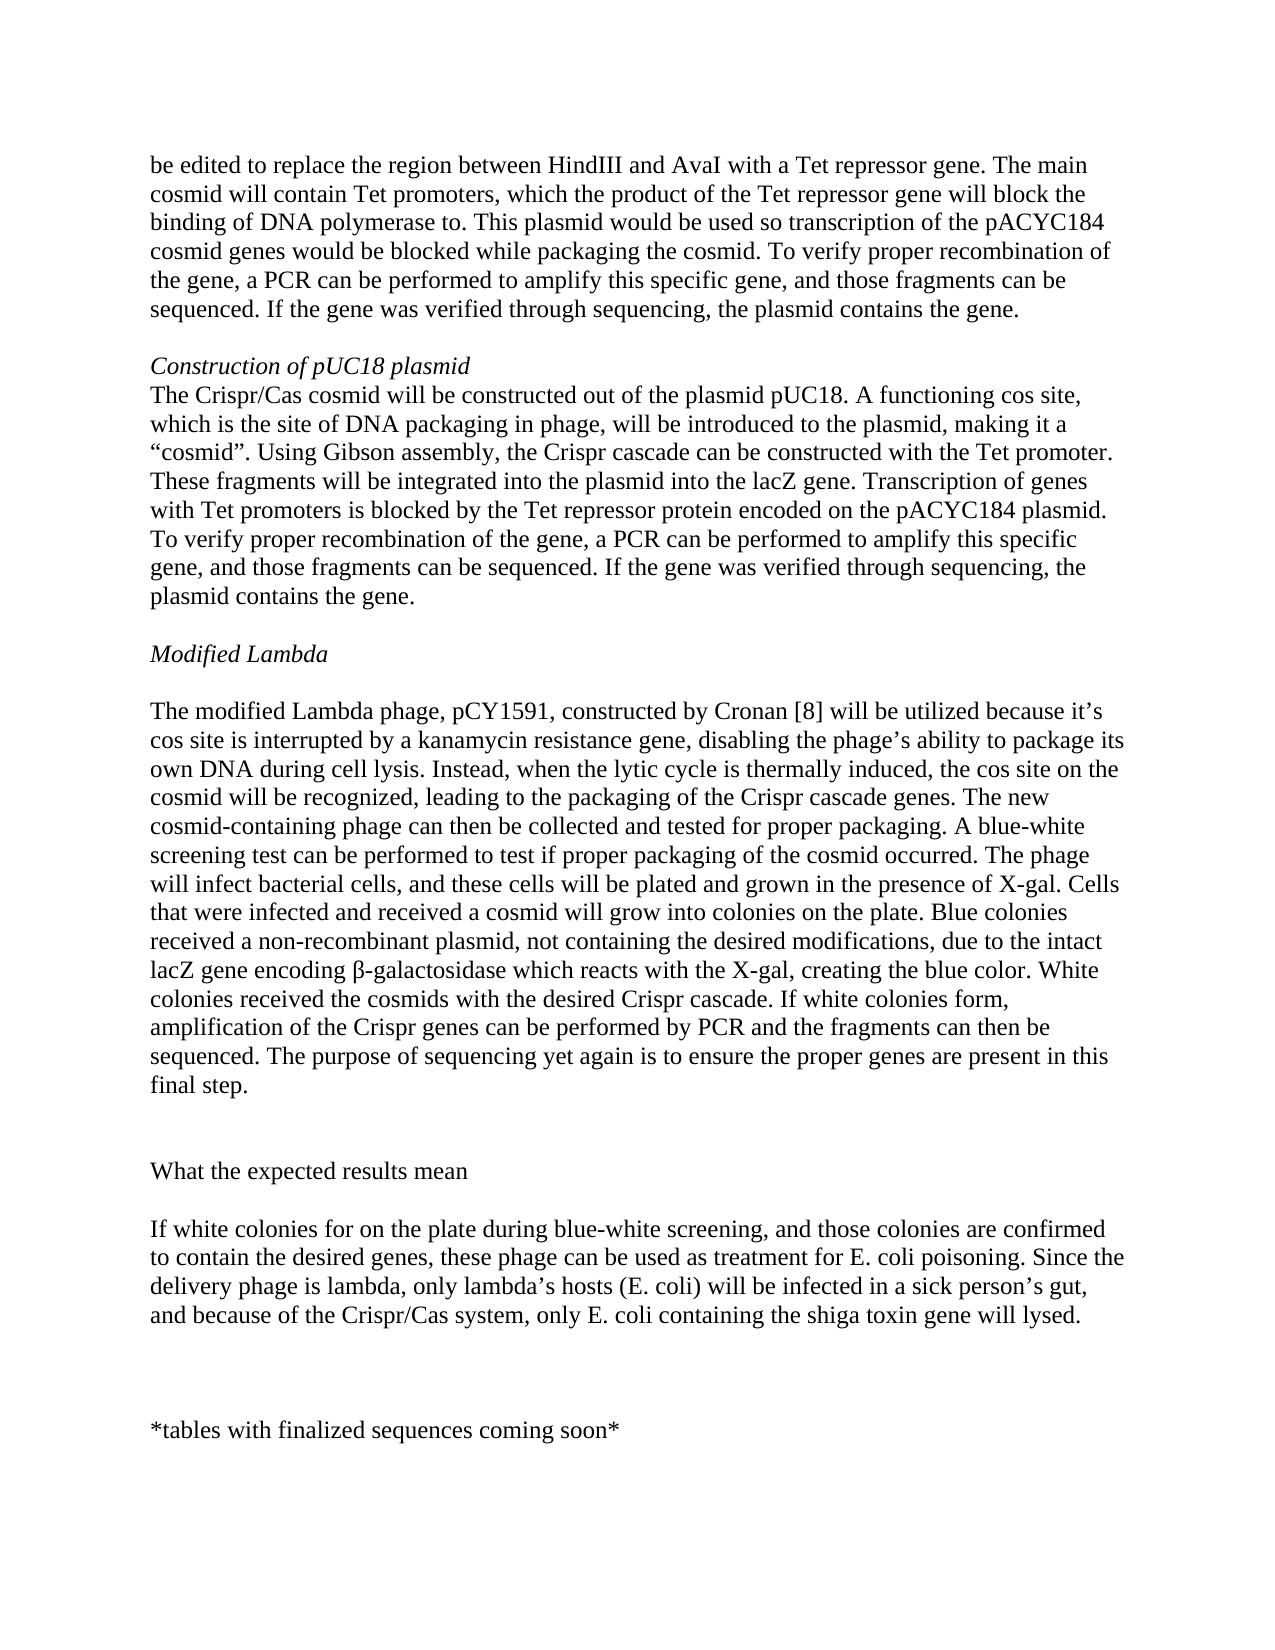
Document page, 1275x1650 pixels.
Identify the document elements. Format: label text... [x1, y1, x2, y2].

text Modified Lambda [150, 639, 1125, 667]
text Construction of pUC18 plasmid [150, 351, 1125, 380]
text The modified Lambda phage, pCY1591, constructed by Cronan [8] will be utilized because it’s cos site is interrupted by a kanamycin resistance gene, disabling the phage’s ability to package its own DNA during cell lysis. Instead, when the lytic cycle is thermally induced, the cos site on the cosmid will be recognized, leading to the packaging of the Crispr cascade genes. The new cosmid-containing phage can then be collected and tested for proper packaging. A blue-white screening test can be performed to test if proper packaging of the cosmid occurred. The phage will infect bacterial cells, and these cells will be plated and grown in the presence of X-gal. Cells that were infected and received a cosmid will grow into colonies on the plate. Blue colonies received a non-recombinant plasmid, not containing the desired modifications, due to the intact lacZ gene encoding β-galactosidase which reacts with the X-gal, creating the blue color. White colonies received the cosmids with the desired Crispr cascade. If white colonies form, amplification of the Crispr genes can be performed by PCR and the fragments can then be sequenced. The purpose of sequencing yet again is to ensure the proper genes are present in this final step. [150, 696, 1125, 1099]
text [150, 150, 1125, 322]
text If white colonies for on the plate during blue-white screening, and those colonies are confirmed to contain the desired genes, these phage can be used as treatment for E. coli poisoning. Since the delivery phage is lambda, only lambda’s hosts (E. coli) will be infected in a sick person’s gut, and because of the Crispr/Cas system, only E. coli containing the shiga toxin gene will lysed. [150, 1214, 1125, 1329]
text What the expected results mean [150, 1156, 1125, 1185]
text *tables with finalized sequences coming soon* [150, 1415, 1125, 1444]
text The Crispr/Cas cosmid will be constructed out of the plasmid pUC18. A functioning cos site, which is the site of DNA packaging in phage, will be introduced to the plasmid, making it a “cosmid”. Using Gibson assembly, the Crispr cascade can be constructed with the Tet promoter. These fragments will be integrated into the plasmid into the lacZ gene. Transcription of genes with Tet promoters is blocked by the Tet repressor protein encoded on the pACYC184 plasmid. To verify proper recombination of the gene, a PCR can be performed to amplify this specific gene, and those fragments can be sequenced. If the gene was verified through sequencing, the plasmid contains the gene. [150, 380, 1125, 610]
